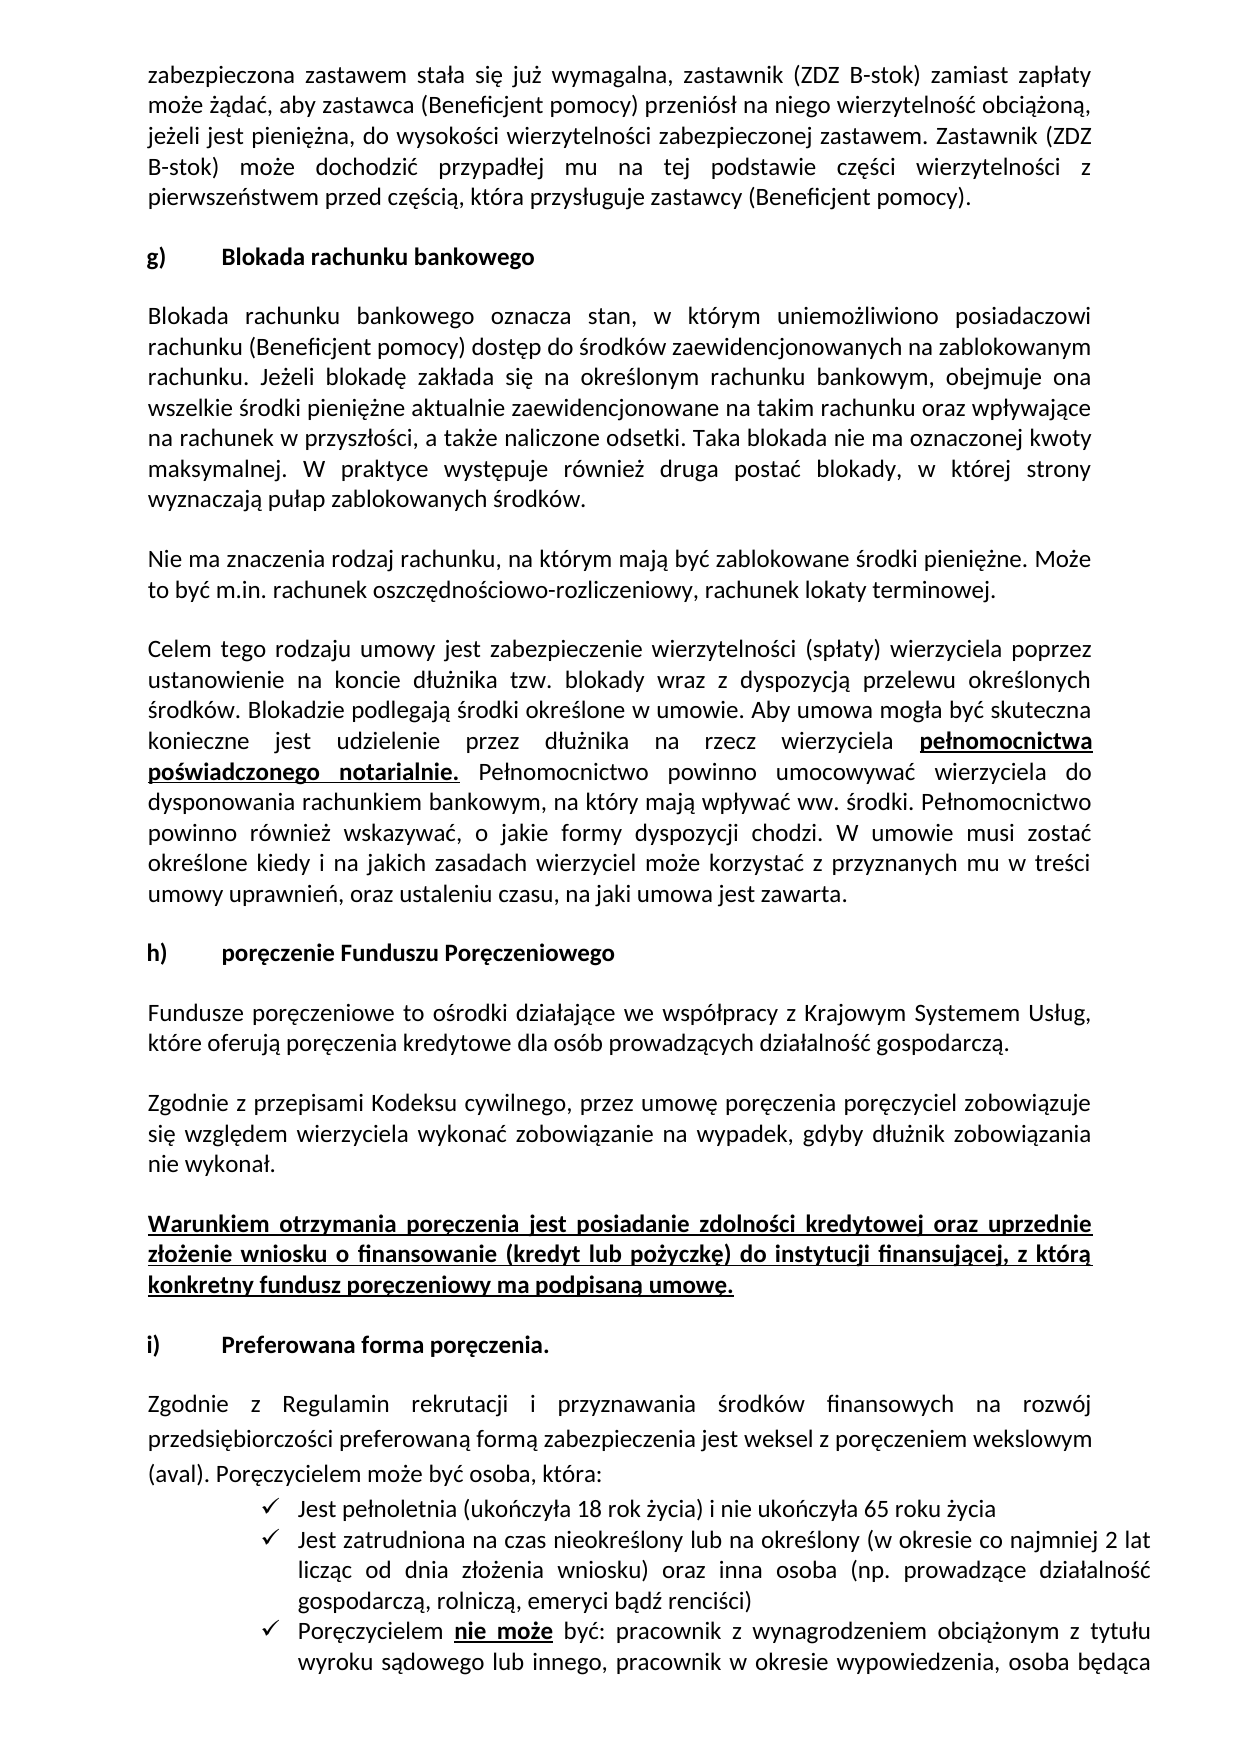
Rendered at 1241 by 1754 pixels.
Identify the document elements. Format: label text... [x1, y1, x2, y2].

list Blokada rachunku bankowego [146, 241, 1093, 271]
text Warunkiem otrzymania poręczenia jest posiadanie zdolności kredytowej oraz uprzednie złożenie wniosku o finansowanie (kredyt lub pożyczkę) do instytucji finansującej, z którą konkretny fundusz poręczeniowy ma podpisaną umowę. [148, 1236, 1093, 1265]
list Jest zatrudniona na czas nieokreślony lub na określony (w okresie co najmniej 2 lat licząc od dnia złożenia wniosku) oraz inna osoba (np. prowadzące działalność gospodarczą, rolniczą, emeryci bądź renciści) [260, 1524, 1152, 1616]
text Warunkiem otrzymania poręczenia jest posiadanie zdolności kredytowej oraz uprzednie złożenie wniosku o finansowanie (kredyt lub pożyczkę) do instytucji finansującej, z którą konkretny fundusz poręczeniowy ma podpisaną umowę. [148, 1208, 1093, 1234]
list poręczenie Funduszu Poręczeniowego [146, 937, 1093, 968]
list Jest pełnoletnia (ukończyła 18 rok życia) i nie ukończyła 65 roku życia [260, 1493, 1152, 1524]
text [148, 59, 1093, 212]
text Warunkiem otrzymania poręczenia jest posiadanie zdolności kredytowej oraz uprzednie złożenie wniosku o finansowanie (kredyt lub pożyczkę) do instytucji finansującej, z którą konkretny fundusz poręczeniowy ma podpisaną umowę. [148, 1266, 1093, 1299]
text Fundusze poręczeniowe to ośrodki działające we współpracy z Krajowym Systemem Usług, które oferują poręczenia kredytowe dla osób prowadzących działalność gospodarczą. [148, 997, 1093, 1058]
list Preferowana forma poręczenia. [146, 1329, 1093, 1359]
text Zgodnie z Regulamin rekrutacji i przyznawania środków finansowych na rozwój przedsiębiorczości preferowaną formą zabezpieczenia jest weksel z poręczeniem wekslowym (aval). Poręczycielem może być osoba, która: [148, 1388, 1093, 1489]
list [260, 1616, 1152, 1677]
text Nie ma znaczenia rodzaj rachunku, na którym mają być zablokowane środki pieniężne. Może to być m.in. rachunek oszczędnościowo-rozliczeniowy, rachunek lokaty terminowej. [148, 543, 1093, 604]
text Blokada rachunku bankowego oznacza stan, w którym uniemożliwiono posiadaczowi rachunku (Beneficjent pomocy) dostęp do środków zaewidencjonowanych na zablokowanym rachunku. Jeżeli blokadę zakłada się na określonym rachunku bankowym, obejmuje ona wszelkie środki pieniężne aktualnie zaewidencjonowane na takim rachunku oraz wpływające na rachunek w przyszłości, a także naliczone odsetki. Taka blokada nie ma oznaczonej kwoty maksymalnej. W praktyce występuje również druga postać blokady, w której strony wyznaczają pułap zablokowanych środków. [148, 301, 1093, 514]
text Zgodnie z przepisami Kodeksu cywilnego, przez umowę poręczenia poręczyciel zobowiązuje się względem wierzyciela wykonać zobowiązanie na wypadek, gdyby dłużnik zobowiązania nie wykonał. [148, 1087, 1093, 1179]
text Celem tego rodzaju umowy jest zabezpieczenie wierzytelności (spłaty) wierzyciela poprzez ustanowienie na koncie dłużnika tzw. blokady wraz z dyspozycją przelewu określonych środków. Blokadzie podlegają środki określone w umowie. Aby umowa mogła być skuteczna konieczne jest udzielenie przez dłużnika na rzecz wierzyciela pełnomocnictwa poświadczonego notarialnie. Pełnomocnictwo powinno umocowywać wierzyciela do dysponowania rachunkiem bankowym, na który mają wpływać ww. środki. Pełnomocnictwo powinno również wskazywać, o jakie formy dyspozycji chodzi. W umowie musi zostać określone kiedy i na jakich zasadach wierzyciel może korzystać z przyznanych mu w treści umowy uprawnień, oraz ustaleniu czasu, na jaki umowa jest zawarta. [148, 633, 1093, 908]
